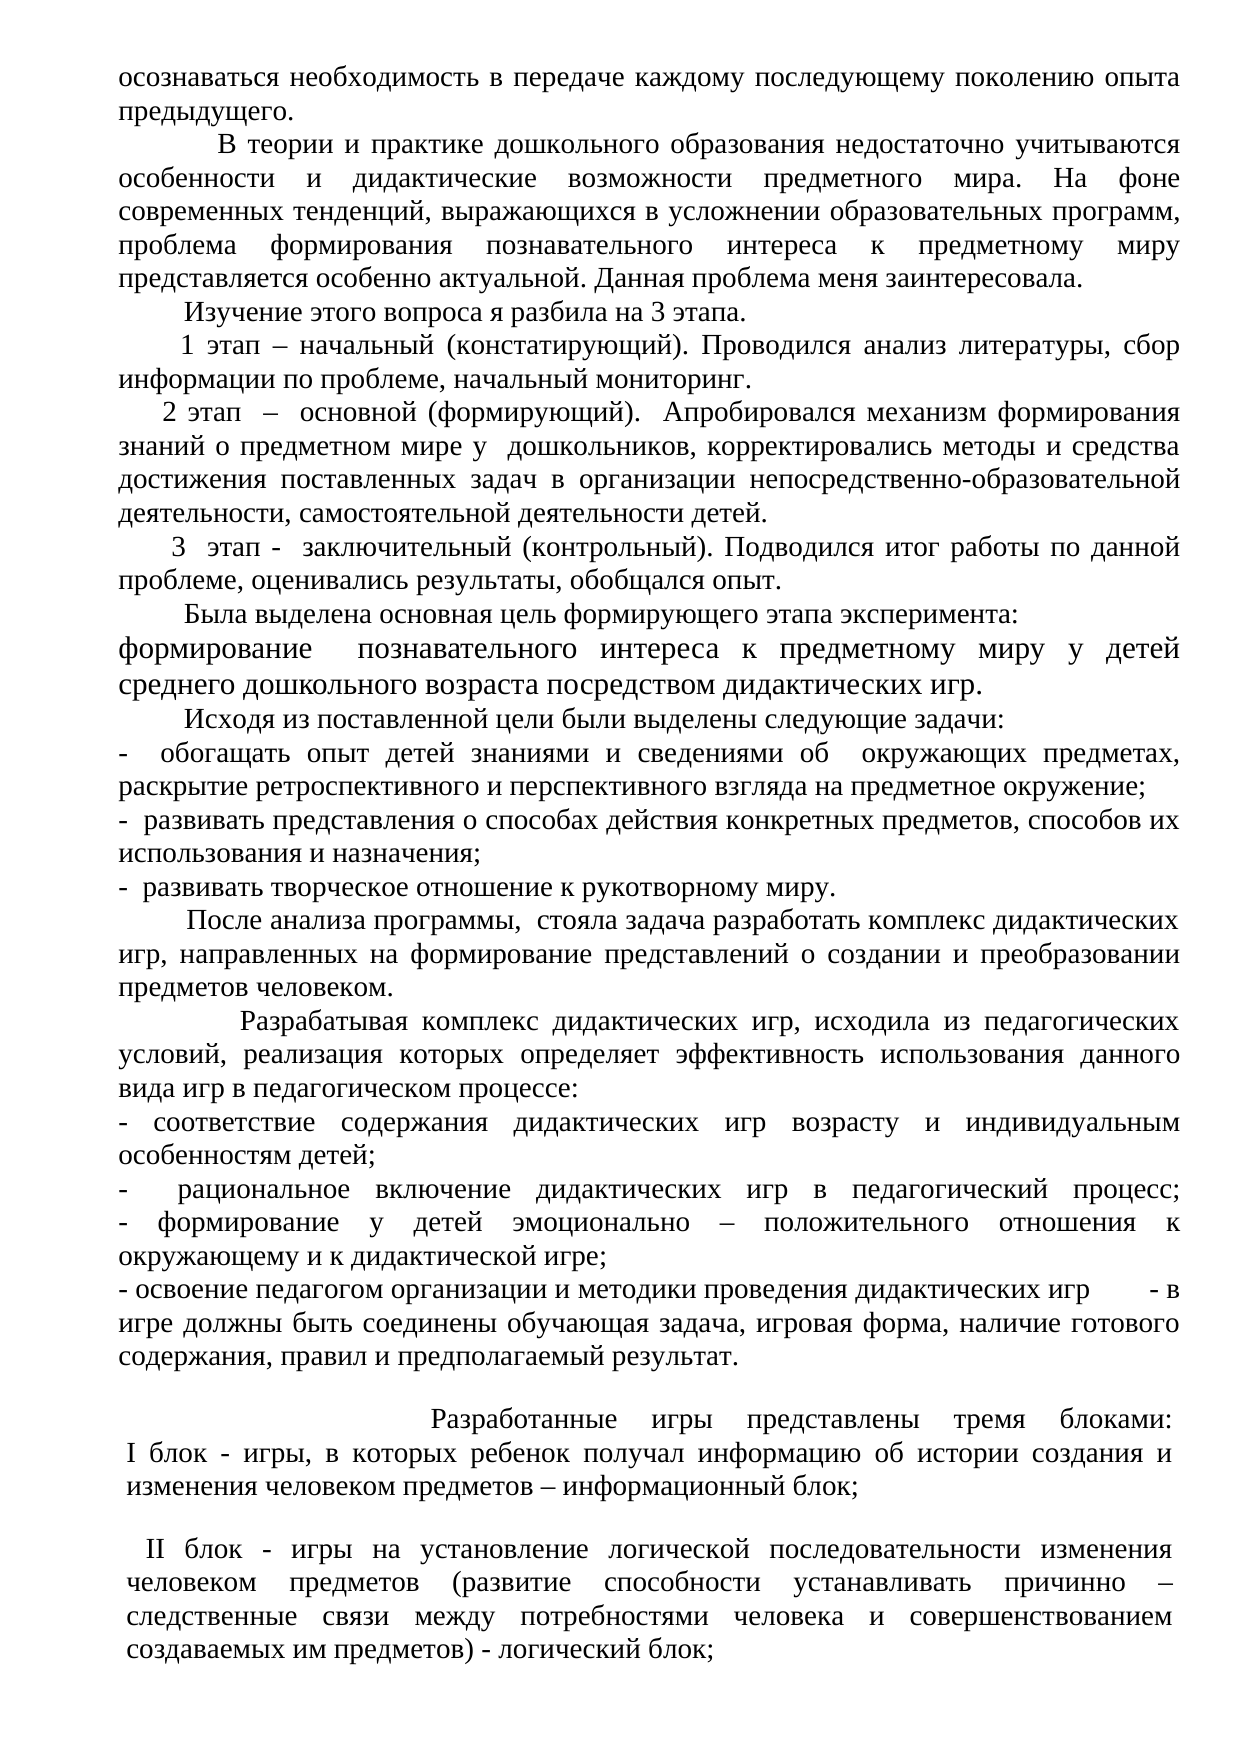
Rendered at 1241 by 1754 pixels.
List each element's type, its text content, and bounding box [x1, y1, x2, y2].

text Изучение этого вопроса я разбила на 3 этапа. [118, 294, 1181, 327]
text - развивать представления о способах действия конкретных предметов, способов их использования и назначения; [118, 802, 1181, 869]
text Была выделена основная цель формирующего этапа эксперимента: [118, 596, 1181, 629]
text 3 этап - заключительный (контрольный). Подводился итог работы по данной проблеме, оценивались результаты, обобщался опыт. [118, 529, 1181, 596]
text Разработанные игры представлены тремя блоками: I блок - игры, в которых ребенок получал информацию об истории создания и изменения человеком предметов – информационный блок; [126, 1401, 1173, 1502]
text Исходя из поставленной цели были выделены следующие задачи: [118, 701, 1181, 735]
text - соответствие содержания дидактических игр возрасту и индивидуальным особенностям детей; [118, 1104, 1181, 1171]
text После анализа программы, стояла задача разработать комплекс дидактических игр, направленных на формирование представлений о создании и преобразовании предметов человеком. [118, 902, 1181, 1003]
text 2 этап – основной (формирующий). Апробировался механизм формирования знаний о предметном мире у дошкольников, корректировались методы и средства достижения поставленных задач в организации непосредственно-образовательной деятельности, самостоятельной деятельности детей. [118, 394, 1181, 529]
text - освоение педагогом организации и методики проведения дидактических игр - в игре должны быть соединены обучающая задача, игровая форма, наличие готового содержания, правил и предполагаемый результат. [118, 1271, 1181, 1372]
text Разрабатывая комплекс дидактических игр, исходила из педагогических условий, реализация которых определяет эффективность использования данного вида игр в педагогическом процессе: [118, 1003, 1181, 1104]
text формирование познавательного интереса к предметному миру у детей среднего дошкольного возраста посредством дидактических игр. [118, 629, 1181, 701]
text II блок - игры на установление логической последовательности изменения человеком предметов (развитие способности устанавливать причинно – следственные связи между потребностями человека и совершенствованием создаваемых им предметов) - логический блок; [126, 1531, 1173, 1665]
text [118, 59, 1181, 126]
text - обогащать опыт детей знаниями и сведениями об окружающих предметах, раскрытие ретроспективного и перспективного взгляда на предметное окружение; [118, 735, 1181, 802]
text 1 этап – начальный (констатирующий). Проводился анализ литературы, сбор информации по проблеме, начальный мониторинг. [118, 327, 1181, 394]
text В теории и практике дошкольного образования недостаточно учитываются особенности и дидактические возможности предметного мира. На фоне современных тенденций, выражающихся в усложнении образовательных программ, проблема формирования познавательного интереса к предметному миру представляется особенно актуальной. Данная проблема меня заинтересовала. [118, 126, 1181, 294]
text - рациональное включение дидактических игр в педагогический процесс; - формирование у детей эмоционально – положительного отношения к окружающему и к дидактической игре; [118, 1171, 1181, 1271]
text - развивать творческое отношение к рукотворному миру. [118, 869, 1211, 902]
